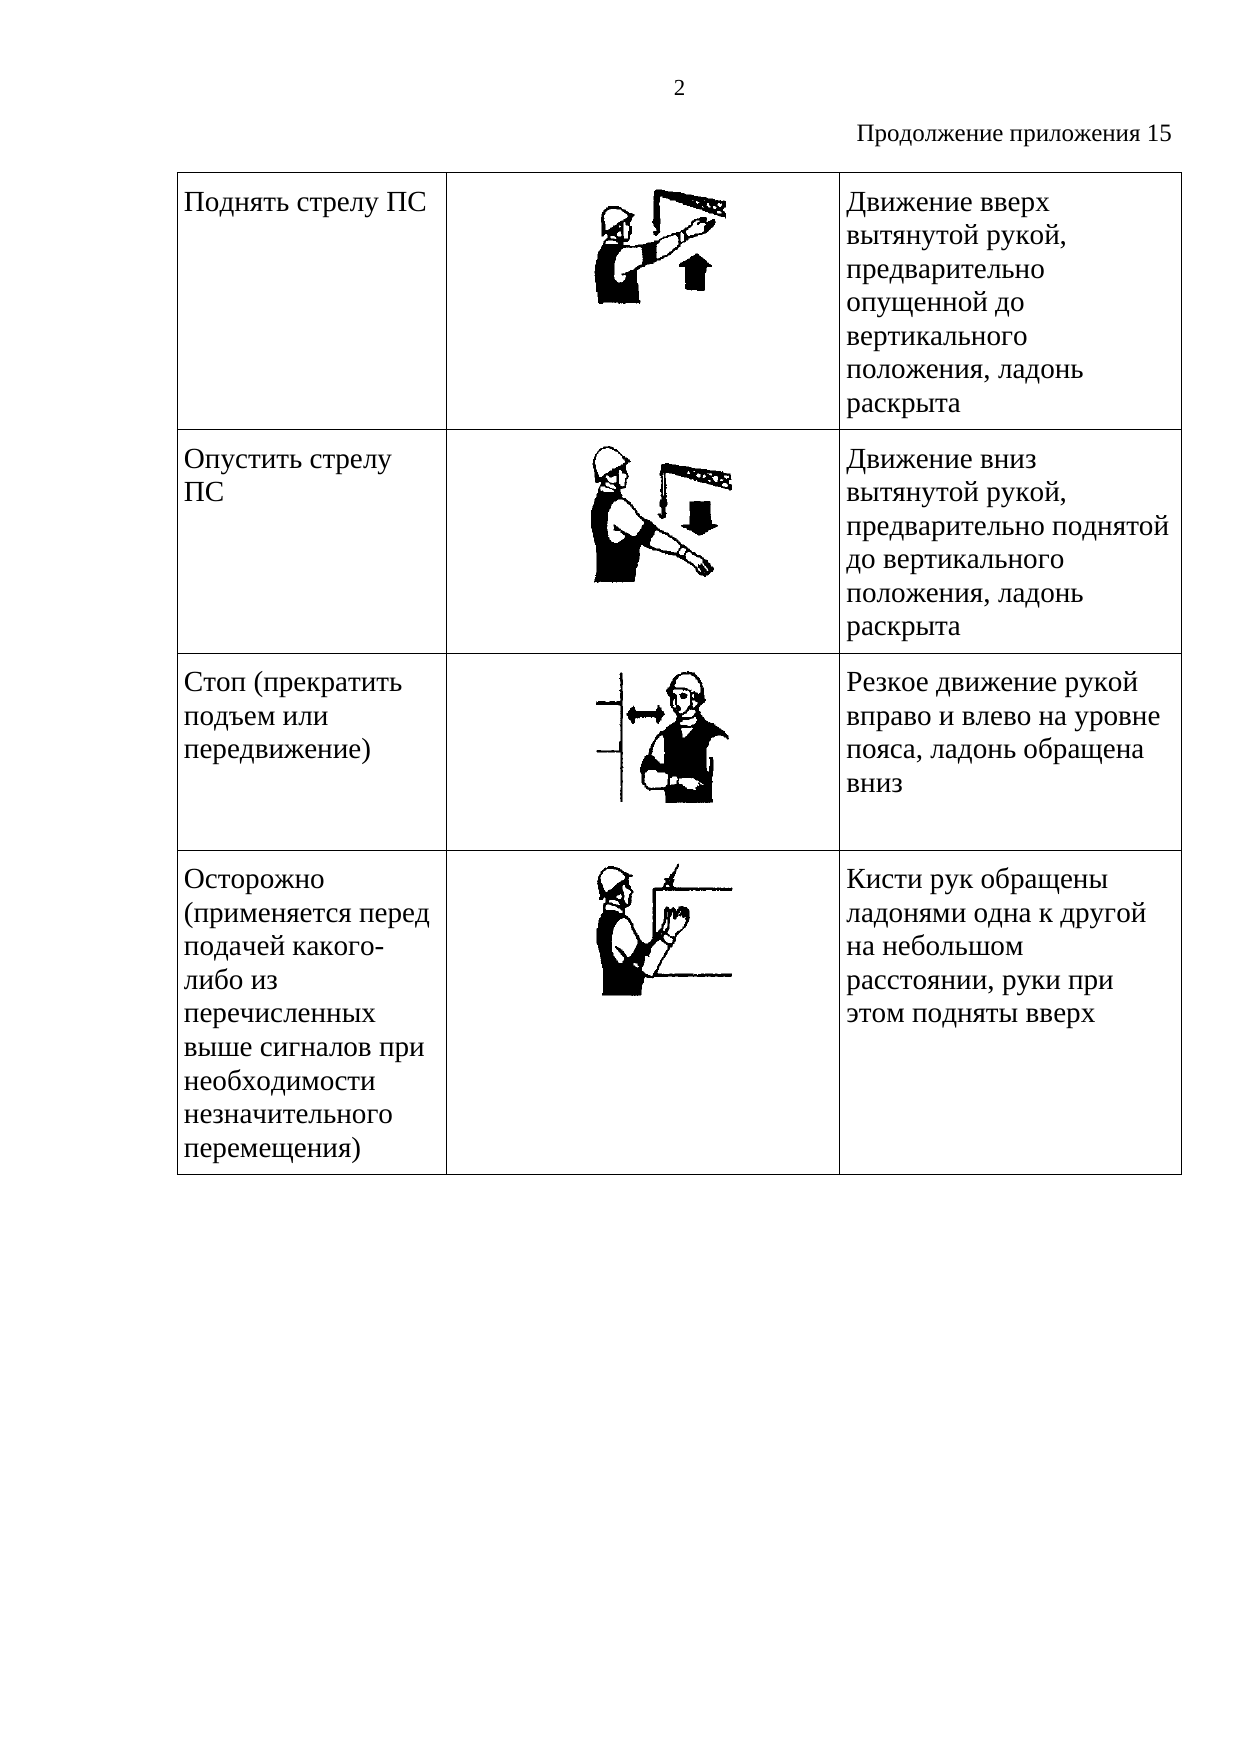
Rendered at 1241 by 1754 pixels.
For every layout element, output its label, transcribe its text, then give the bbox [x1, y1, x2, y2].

table_cell Опустить стрелу ПС [178, 430, 446, 653]
table_cell [447, 654, 839, 850]
table_cell [447, 851, 839, 1174]
picture [516, 183, 770, 329]
table_cell Кисти рук обращены ладонями одна к другой на небольшом расстоянии, руки при этом подняты вверх [840, 851, 1181, 1174]
picture [519, 440, 767, 606]
table_header Движение вверх вытянутой рукой, предварительно опущенной до вертикального положения, ладонь раскрыта [840, 173, 1181, 429]
picture [519, 664, 767, 839]
table_cell [447, 430, 839, 653]
table_header [447, 173, 839, 429]
table_cell Движение вниз вытянутой рукой, предварительно поднятой до вертикального положения, ладонь раскрыта [840, 430, 1181, 653]
table_header Поднять стрелу ПС [178, 173, 446, 429]
table_cell Осторожно (применяется перед подачей какого-либо из перечисленных выше сигналов при необходимости незначительного перемещения) [178, 851, 446, 1174]
table_cell Резкое движение рукой вправо и влево на уровне пояса, ладонь обращена вниз [840, 654, 1181, 850]
table_cell Стоп (прекратить подъем или передвижение) [178, 654, 446, 850]
picture [519, 861, 767, 1052]
text Продолжение приложения 15 [856, 118, 1181, 147]
